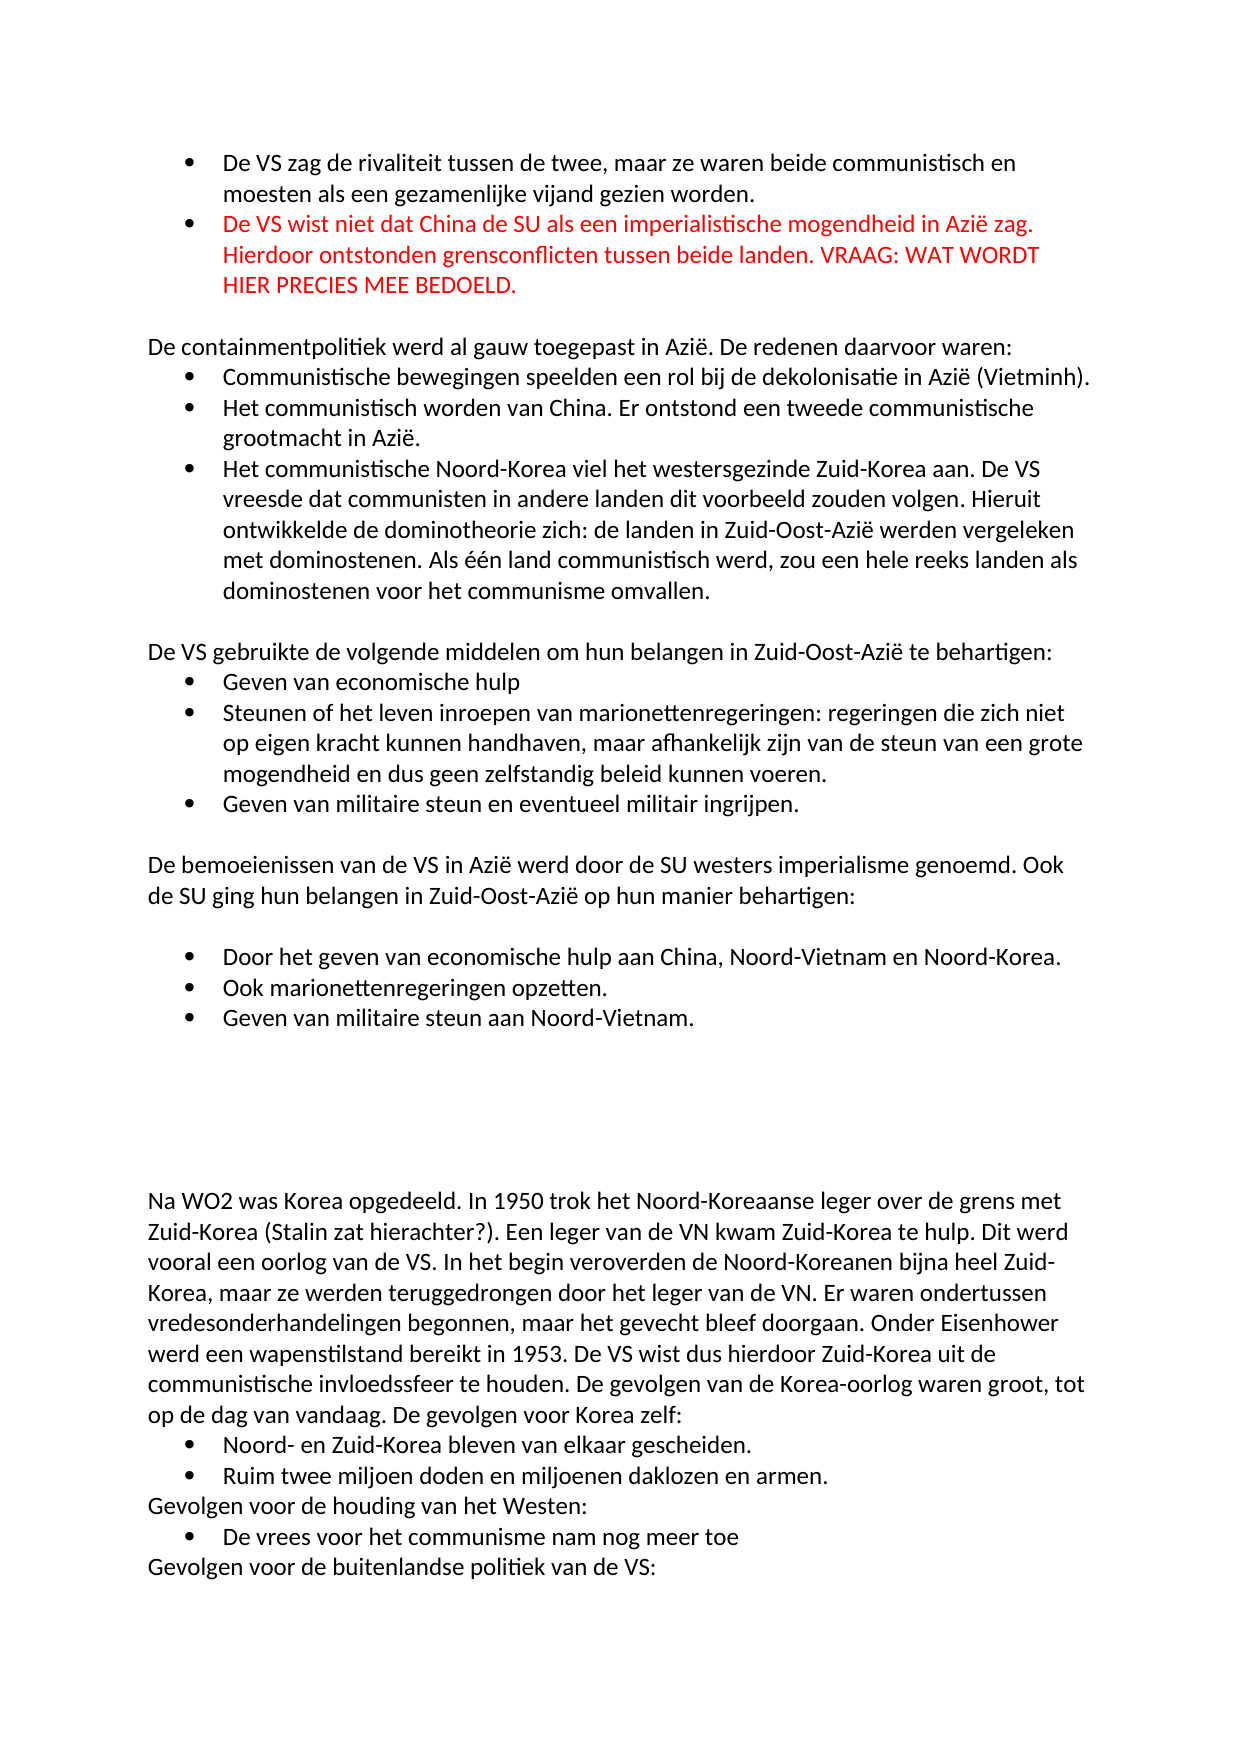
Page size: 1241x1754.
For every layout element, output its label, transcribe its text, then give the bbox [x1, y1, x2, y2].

list Het communistisch worden van China. Er ontstond een tweede communistische grootmacht in Azië. [185, 392, 1093, 453]
text De VS gebruikte de volgende middelen om hun belangen in Zuid-Oost-Azië te behartigen: [148, 636, 1093, 666]
text Gevolgen voor de houding van het Westen: [148, 1491, 1093, 1521]
list Steunen of het leven inroepen van marionettenregeringen: regeringen die zich niet op eigen kracht kunnen handhaven, maar afhankelijk zijn van de steun van een grote mogendheid en dus geen zelfstandig beleid kunnen voeren. [185, 697, 1093, 788]
list Door het geven van economische hulp aan China, Noord-Vietnam en Noord-Korea. [185, 941, 1093, 972]
list Communistische bewegingen speelden een rol bij de dekolonisatie in Azië (Vietminh). [185, 361, 1093, 392]
list Geven van militaire steun en eventueel militair ingrijpen. [185, 788, 1093, 819]
list De VS zag de rivaliteit tussen de twee, maar ze waren beide communistisch en moesten als een gezamenlijke vijand gezien worden. [185, 148, 1093, 209]
list Het communistische Noord-Korea viel het westersgezinde Zuid-Korea aan. De VS vreesde dat communisten in andere landen dit voorbeeld zouden volgen. Hieruit ontwikkelde de dominotheorie zich: de landen in Zuid-Oost-Azië werden vergeleken met dominostenen. Als één land communistisch werd, zou een hele reeks landen als dominostenen voor het communisme omvallen. [185, 453, 1093, 605]
list De vrees voor het communisme nam nog meer toe [185, 1521, 1093, 1552]
list Ook marionettenregeringen opzetten. [185, 972, 1093, 1002]
text De containmentpolitiek werd al gauw toegepast in Azië. De redenen daarvoor waren: [148, 331, 1093, 361]
text Na WO2 was Korea opgedeeld. In 1950 trok het Noord-Koreaanse leger over de grens met Zuid-Korea (Stalin zat hierachter?). Een leger van de VN kwam Zuid-Korea te hulp. Dit werd vooral een oorlog van de VS. In het begin veroverden de Noord-Koreanen bijna heel Zuid-Korea, maar ze werden teruggedrongen door het leger van de VN. Er waren ondertussen vredesonderhandelingen begonnen, maar het gevecht bleef doorgaan. Onder Eisenhower werd een wapenstilstand bereikt in 1953. De VS wist dus hierdoor Zuid-Korea uit de communistische invloedssfeer te houden. De gevolgen van de Korea-oorlog waren groot, tot op de dag van vandaag. De gevolgen voor Korea zelf: [148, 1185, 1093, 1429]
list Noord- en Zuid-Korea bleven van elkaar gescheiden. [185, 1429, 1093, 1460]
list Geven van militaire steun aan Noord-Vietnam. [185, 1002, 1093, 1033]
text De bemoeienissen van de VS in Azië werd door de SU westers imperialisme genoemd. Ook de SU ging hun belangen in Zuid-Oost-Azië op hun manier behartigen: [148, 849, 1093, 911]
list Ruim twee miljoen doden en miljoenen daklozen en armen. [185, 1460, 1093, 1491]
text Gevolgen voor de buitenlandse politiek van de VS: [148, 1552, 1093, 1582]
list Geven van economische hulp [185, 666, 1093, 697]
list De VS wist niet dat China de SU als een imperialistische mogendheid in Azië zag. Hierdoor ontstonden grensconflicten tussen beide landen. VRAAG: WAT WORDT HIER PRECIES MEE BEDOELD. [185, 209, 1093, 300]
